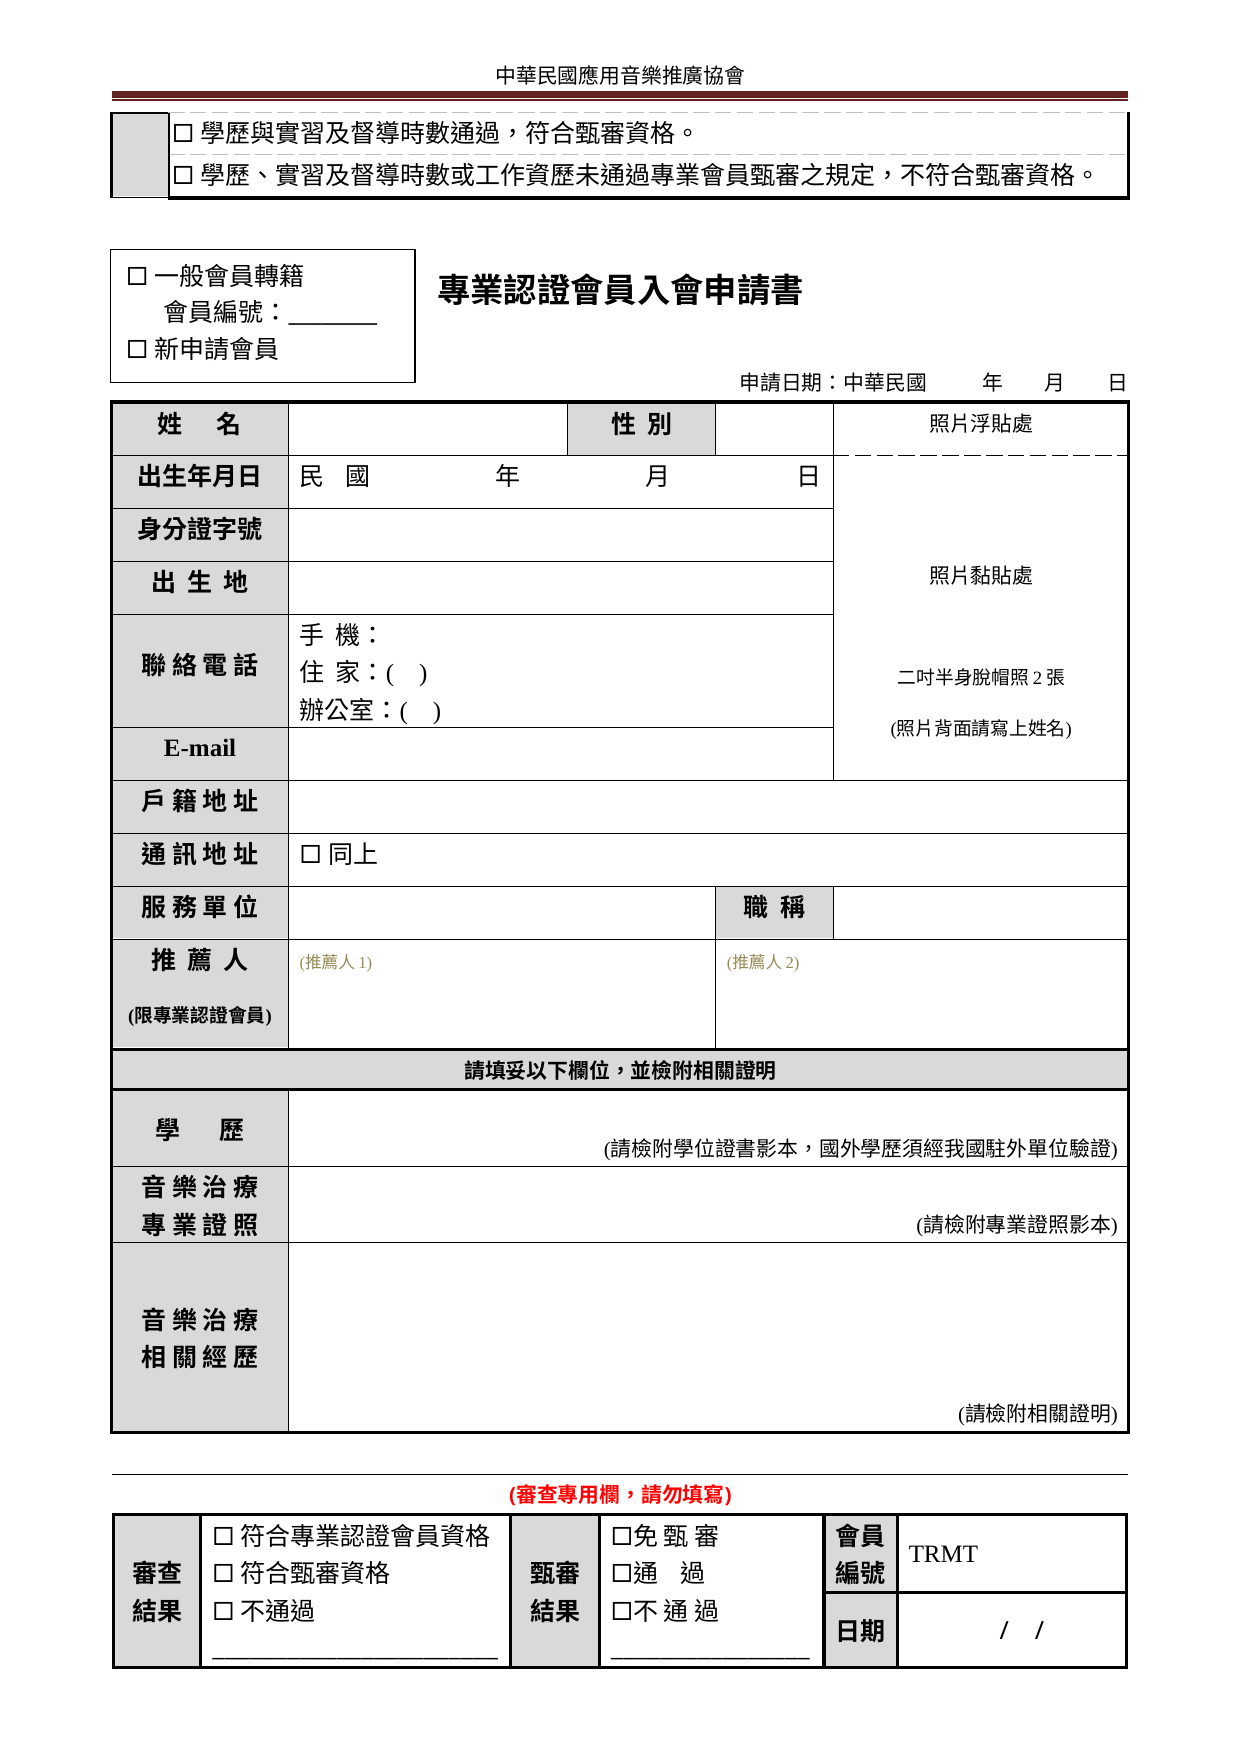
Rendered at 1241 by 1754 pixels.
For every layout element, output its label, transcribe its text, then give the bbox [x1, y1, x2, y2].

table_header 審查 結果 [115, 1516, 199, 1666]
table_header 性 別 [568, 404, 715, 455]
text 專業認證會員入會申請書 [416, 250, 1128, 325]
table_cell 身分證字號 [113, 509, 288, 561]
table_cell (請檢附專業證照影本) [289, 1167, 1127, 1242]
table_cell 照片黏貼處 二吋半身脫帽照2張 (照片背面請寫上姓名) [834, 455, 1127, 780]
table_cell 出 生 地 [113, 562, 288, 614]
table_cell 音 樂 治 療 專 業 證 照 [113, 1167, 288, 1242]
table_cell 民國 年 月 日 [289, 456, 833, 508]
table_cell 出生年月日 [113, 456, 288, 508]
table_cell 服 務 單 位 [113, 887, 288, 938]
table_cell 日期 [826, 1594, 896, 1666]
table_cell 同上 [289, 834, 1127, 886]
table_cell 職 稱 [716, 887, 833, 938]
table_cell 戶 籍 地 址 [113, 781, 288, 833]
text 申請日期：中華民國 年 月 日 [112, 363, 1128, 400]
table_cell [289, 887, 715, 938]
table_cell [289, 728, 833, 780]
table_cell (推薦人1) [289, 940, 715, 1047]
table_cell 學歷與實習及督導時數通過，符合甄審資格。 [170, 112, 1127, 154]
table_header 甄審 結果 [512, 1516, 598, 1666]
table_cell 學 歷 [113, 1091, 288, 1166]
table_cell 推 薦 人 (限專業認證會員) [113, 940, 288, 1047]
table_cell (請檢附學位證書影本，國外學歷須經我國駐外單位驗證) [289, 1091, 1127, 1166]
table_cell 聯 絡 電 話 [113, 615, 288, 727]
table_cell [289, 509, 833, 561]
table_cell [289, 781, 1127, 833]
table_header [716, 404, 833, 455]
table_header 免 甄 審 通 過 不 通 過 ________________ [601, 1516, 822, 1666]
table_header [289, 404, 567, 455]
table_header 姓 名 [113, 404, 288, 455]
table_cell 手 機： 住 家：( ) 辦公室：( ) [289, 615, 833, 727]
table_cell (請檢附相關證明) [289, 1243, 1127, 1431]
table_cell 通 訊 地 址 [113, 834, 288, 886]
table_cell 音 樂 治 療 相 關 經 歷 [113, 1243, 288, 1431]
table_cell 請填妥以下欄位，並檢附相關證明 [113, 1051, 1127, 1088]
table_cell [289, 562, 833, 614]
table_header 符合專業認證會員資格 符合甄審資格 不通過 _______________________ [202, 1516, 509, 1666]
table_cell [834, 887, 1127, 938]
table_header 會員 編號 [826, 1516, 896, 1591]
table_cell E-mail [113, 728, 288, 780]
table_cell 學歷、實習及督導時數或工作資歷未通過專業會員甄審之規定，不符合甄審資格。 [170, 154, 1127, 196]
table_cell (推薦人2) [716, 940, 1127, 1047]
table_cell / / [899, 1594, 1125, 1666]
text (審查專用欄，請勿填寫) [112, 1475, 1128, 1513]
table_header TRMT [899, 1516, 1125, 1591]
table_header 照片浮貼處 [834, 404, 1127, 455]
